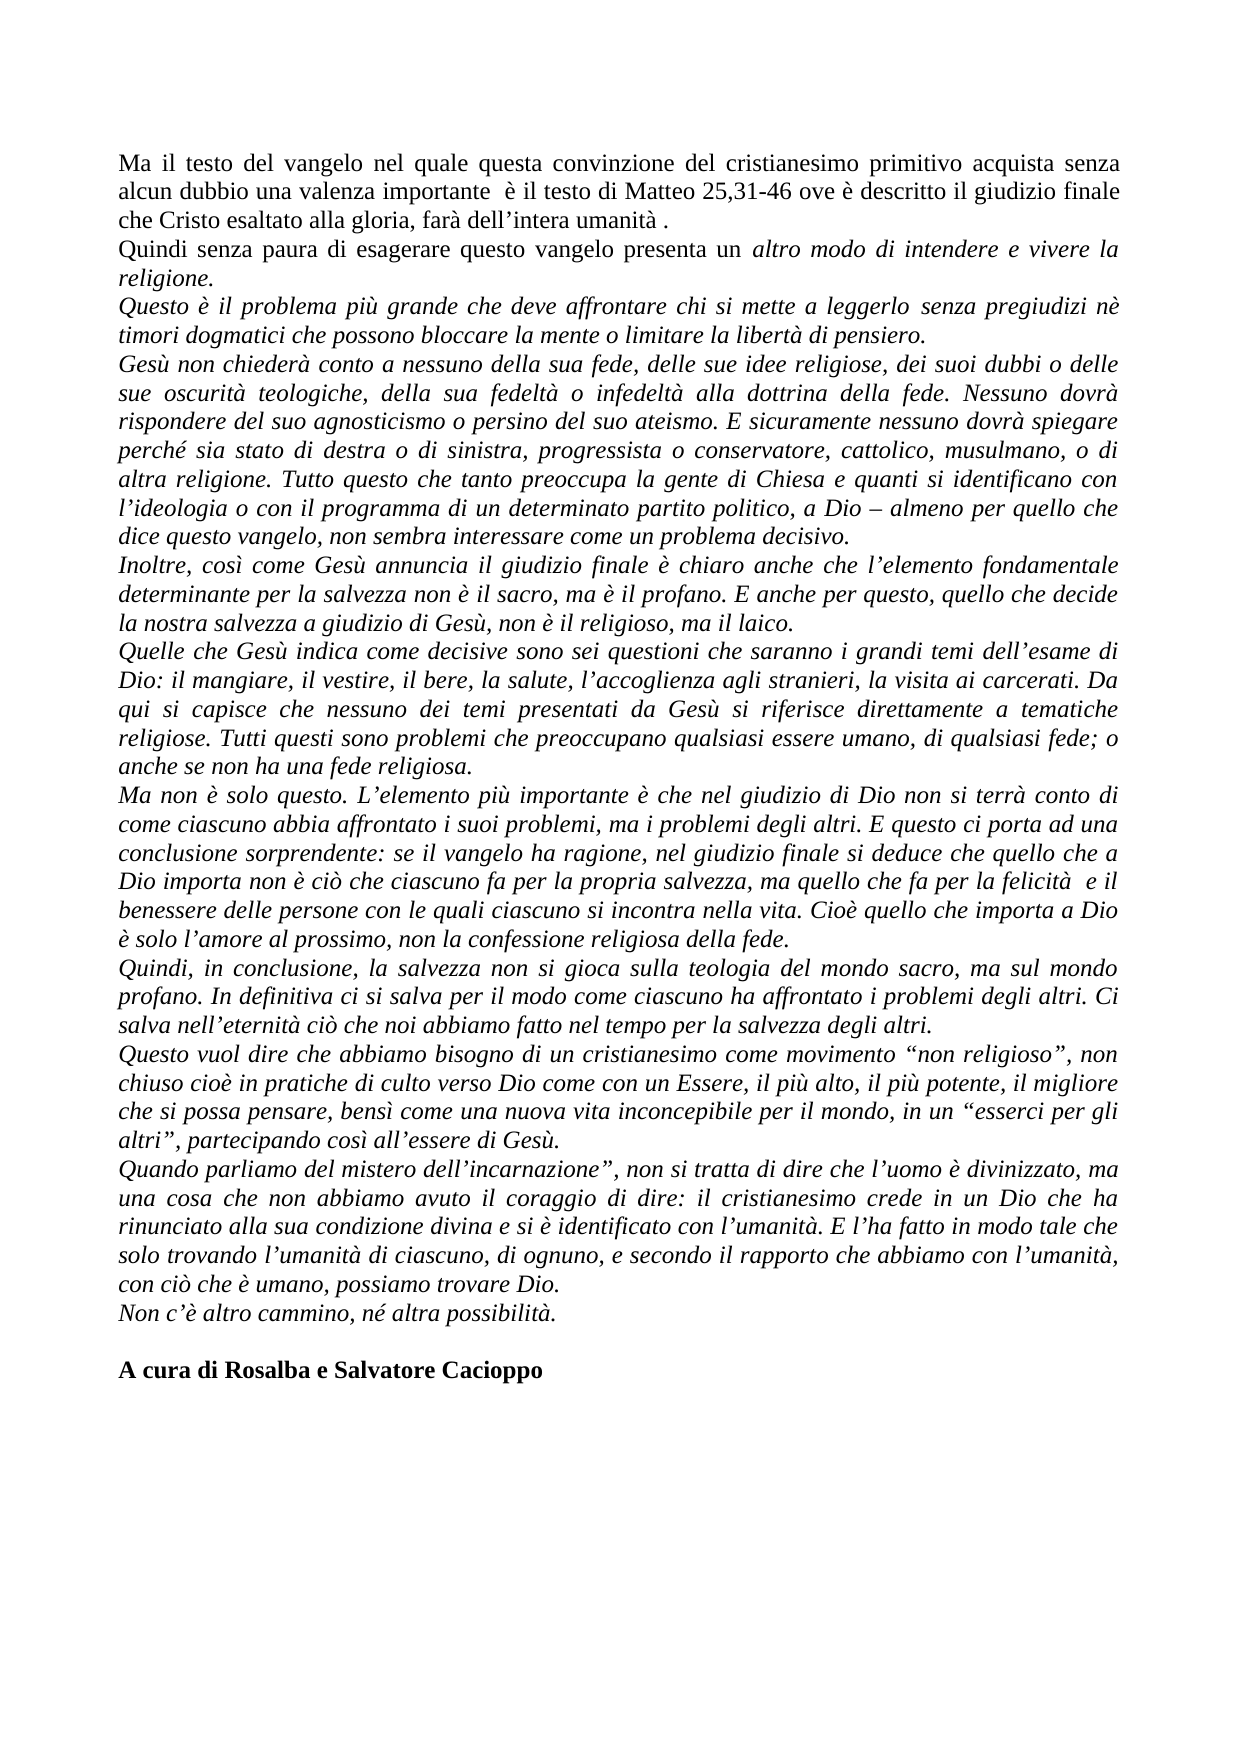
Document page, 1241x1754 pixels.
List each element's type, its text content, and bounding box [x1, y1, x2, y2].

text Questo è il problema più grande che deve affrontare chi si mette a leggerlo senza pregiudizi nè timori dogmatici che possono bloccare la mente o limitare la libertà di pensiero. [118, 291, 1122, 349]
text Non c’è altro cammino, né altra possibilità. [118, 1298, 1122, 1326]
text Inoltre, così come Gesù annuncia il giudizio finale è chiaro anche che l’elemento fondamentale determinante per la salvezza non è il sacro, ma è il profano. E anche per questo, quello che decide la nostra salvezza a giudizio di Gesù, non è il religioso, ma il laico. [118, 550, 1122, 636]
text Gesù non chiederà conto a nessuno della sua fede, delle sue idee religiose, dei suoi dubbi o delle sue oscurità teologiche, della sua fedeltà o infedeltà alla dottrina della fede. Nessuno dovrà rispondere del suo agnosticismo o persino del suo ateismo. E sicuramente nessuno dovrà spiegare perché sia stato di destra o di sinistra, progressista o conservatore, cattolico, musulmano, o di altra religione. Tutto questo che tanto preoccupa la gente di Chiesa e quanti si identificano con l’ideologia o con il programma di un determinato partito politico, a Dio – almeno per quello che dice questo vangelo, non sembra interessare come un problema decisivo. [118, 349, 1122, 550]
text Questo vuol dire che abbiamo bisogno di un cristianesimo come movimento “non religioso”, non chiuso cioè in pratiche di culto verso Dio come con un Essere, il più alto, il più potente, il migliore che si possa pensare, bensì come una nuova vita inconcepibile per il mondo, in un “esserci per gli altri”, partecipando così all’essere di Gesù. [118, 1039, 1122, 1154]
text A cura di Rosalba e Salvatore Cacioppo [118, 1355, 1122, 1384]
text Ma non è solo questo. L’elemento più importante è che nel giudizio di Dio non si terrà conto di come ciascuno abbia affrontato i suoi problemi, ma i problemi degli altri. E questo ci porta ad una conclusione sorprendente: se il vangelo ha ragione, nel giudizio finale si deduce che quello che a Dio importa non è ciò che ciascuno fa per la propria salvezza, ma quello che fa per la felicità e il benessere delle persone con le quali ciascuno si incontra nella vita. Cioè quello che importa a Dio è solo l’amore al prossimo, non la confessione religiosa della fede. [118, 780, 1122, 953]
text Quindi senza paura di esagerare questo vangelo presenta un altro modo di intendere e vivere la religione. [118, 234, 1122, 291]
text Ma il testo del vangelo nel quale questa convinzione del cristianesimo primitivo acquista senza alcun dubbio una valenza importante è il testo di Matteo 25,31-46 ove è descritto il giudizio finale che Cristo esaltato alla gloria, farà dell’intera umanità . [118, 148, 1122, 234]
text Quindi, in conclusione, la salvezza non si gioca sulla teologia del mondo sacro, ma sul mondo profano. In definitiva ci si salva per il modo come ciascuno ha affrontato i problemi degli altri. Ci salva nell’eternità ciò che noi abbiamo fatto nel tempo per la salvezza degli altri. [118, 953, 1122, 1039]
text Quando parliamo del mistero dell’incarnazione”, non si tratta di dire che l’uomo è divinizzato, ma una cosa che non abbiamo avuto il coraggio di dire: il cristianesimo crede in un Dio che ha rinunciato alla sua condizione divina e si è identificato con l’umanità. E l’ha fatto in modo tale che solo trovando l’umanità di ciascuno, di ognuno, e secondo il rapporto che abbiamo con l’umanità, con ciò che è umano, possiamo trovare Dio. [118, 1154, 1122, 1298]
text Quelle che Gesù indica come decisive sono sei questioni che saranno i grandi temi dell’esame di Dio: il mangiare, il vestire, il bere, la salute, l’accoglienza agli stranieri, la visita ai carcerati. Da qui si capisce che nessuno dei temi presentati da Gesù si riferisce direttamente a tematiche religiose. Tutti questi sono problemi che preoccupano qualsiasi essere umano, di qualsiasi fede; o anche se non ha una fede religiosa. [118, 636, 1122, 780]
